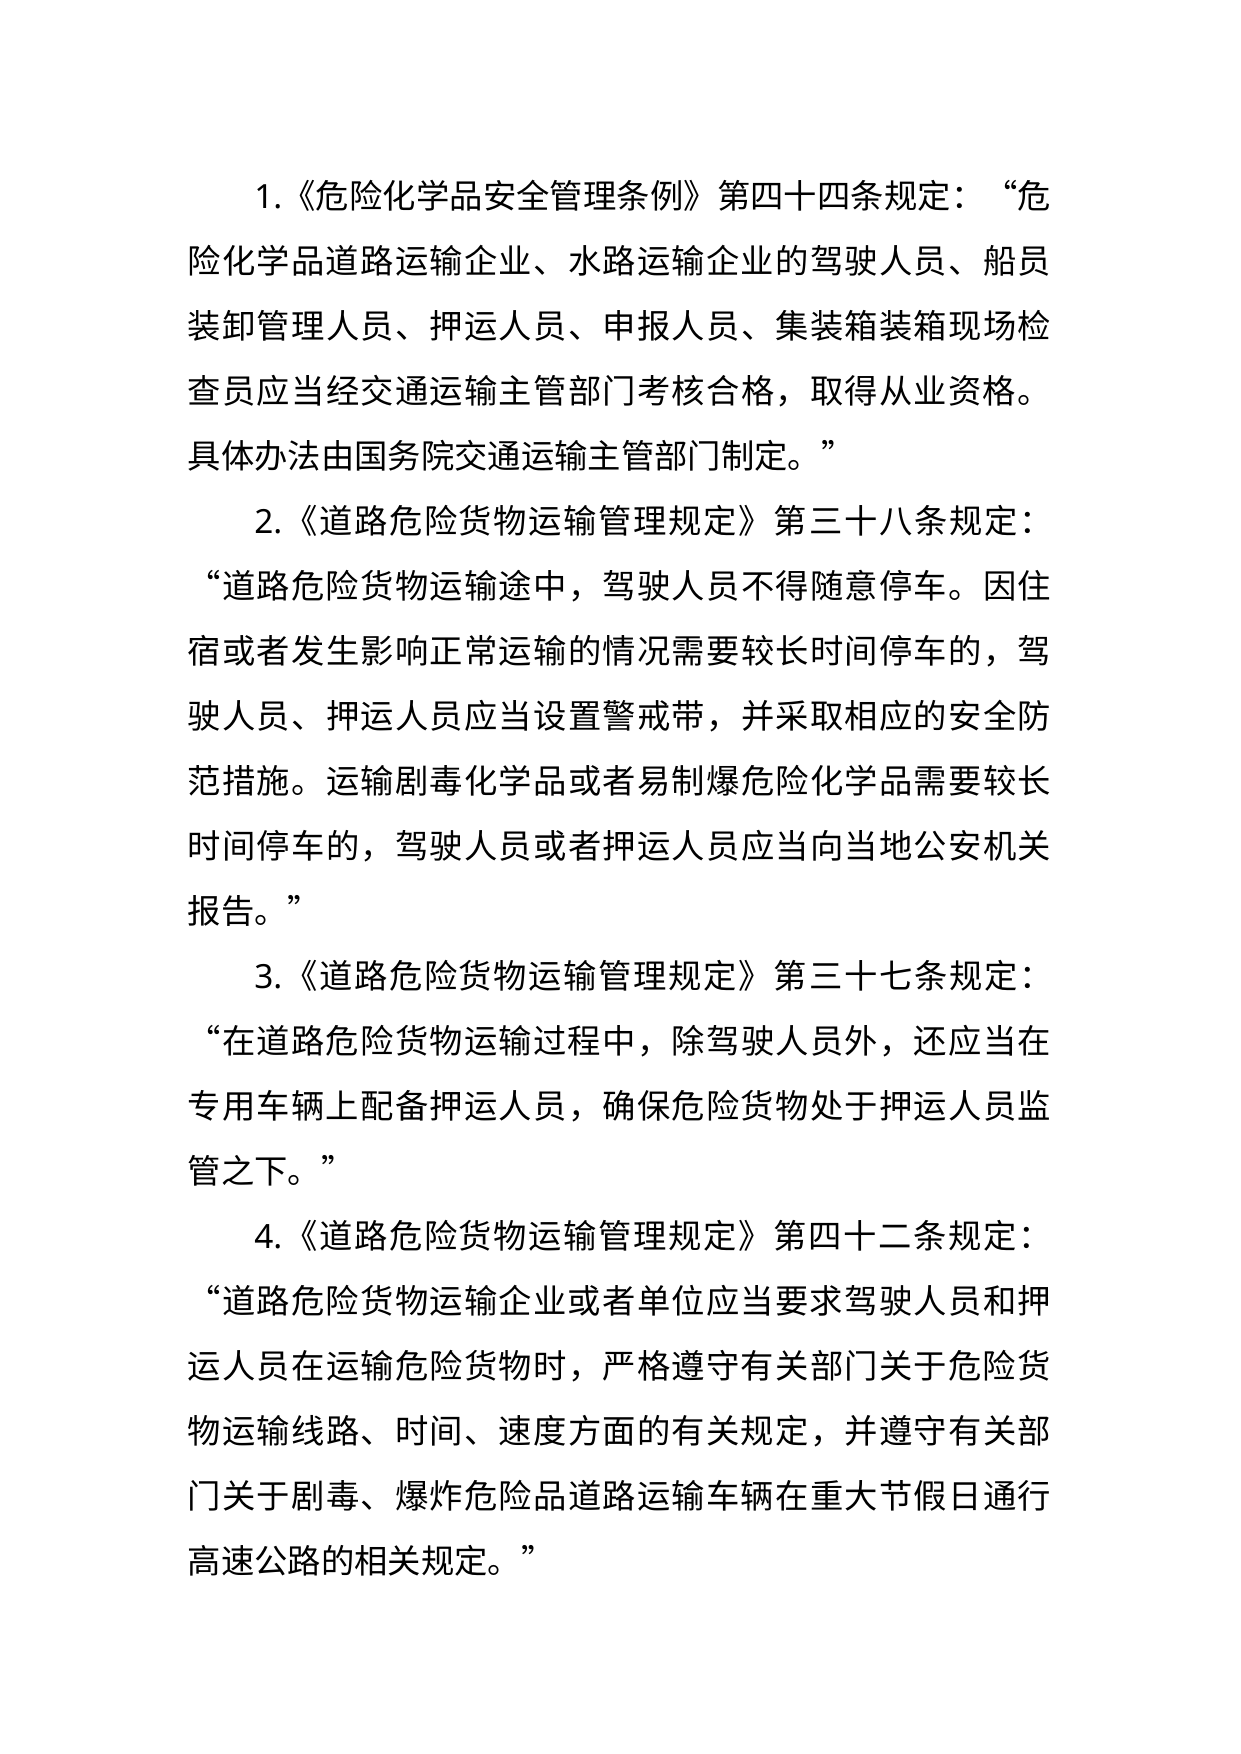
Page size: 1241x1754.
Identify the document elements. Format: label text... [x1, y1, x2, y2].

text 4.《道路危险货物运输管理规定》第四十二条规定：“道路危险货物运输企业或者单位应当要求驾驶人员和押运人员在运输危险货物时，严格遵守有关部门关于危险货物运输线路、时间、速度方面的有关规定，并遵守有关部门关于剧毒、爆炸危险品道路运输车辆在重大节假日通行高速公路的相关规定。” [187, 1202, 1053, 1592]
text 1.《危险化学品安全管理条例》第四十四条规定：“危险化学品道路运输企业、水路运输企业的驾驶人员、船员、装卸管理人员、押运人员、申报人员、集装箱装箱现场检查员应当经交通运输主管部门考核合格，取得从业资格。具体办法由国务院交通运输主管部门制定。” [187, 162, 1053, 487]
text 2.《道路危险货物运输管理规定》第三十八条规定：“道路危险货物运输途中，驾驶人员不得随意停车。因住宿或者发生影响正常运输的情况需要较长时间停车的，驾驶人员、押运人员应当设置警戒带，并采取相应的安全防范措施。运输剧毒化学品或者易制爆危险化学品需要较长时间停车的，驾驶人员或者押运人员应当向当地公安机关报告。” [187, 487, 1053, 942]
text 3.《道路危险货物运输管理规定》第三十七条规定：“在道路危险货物运输过程中，除驾驶人员外，还应当在专用车辆上配备押运人员，确保危险货物处于押运人员监管之下。” [187, 942, 1053, 1202]
